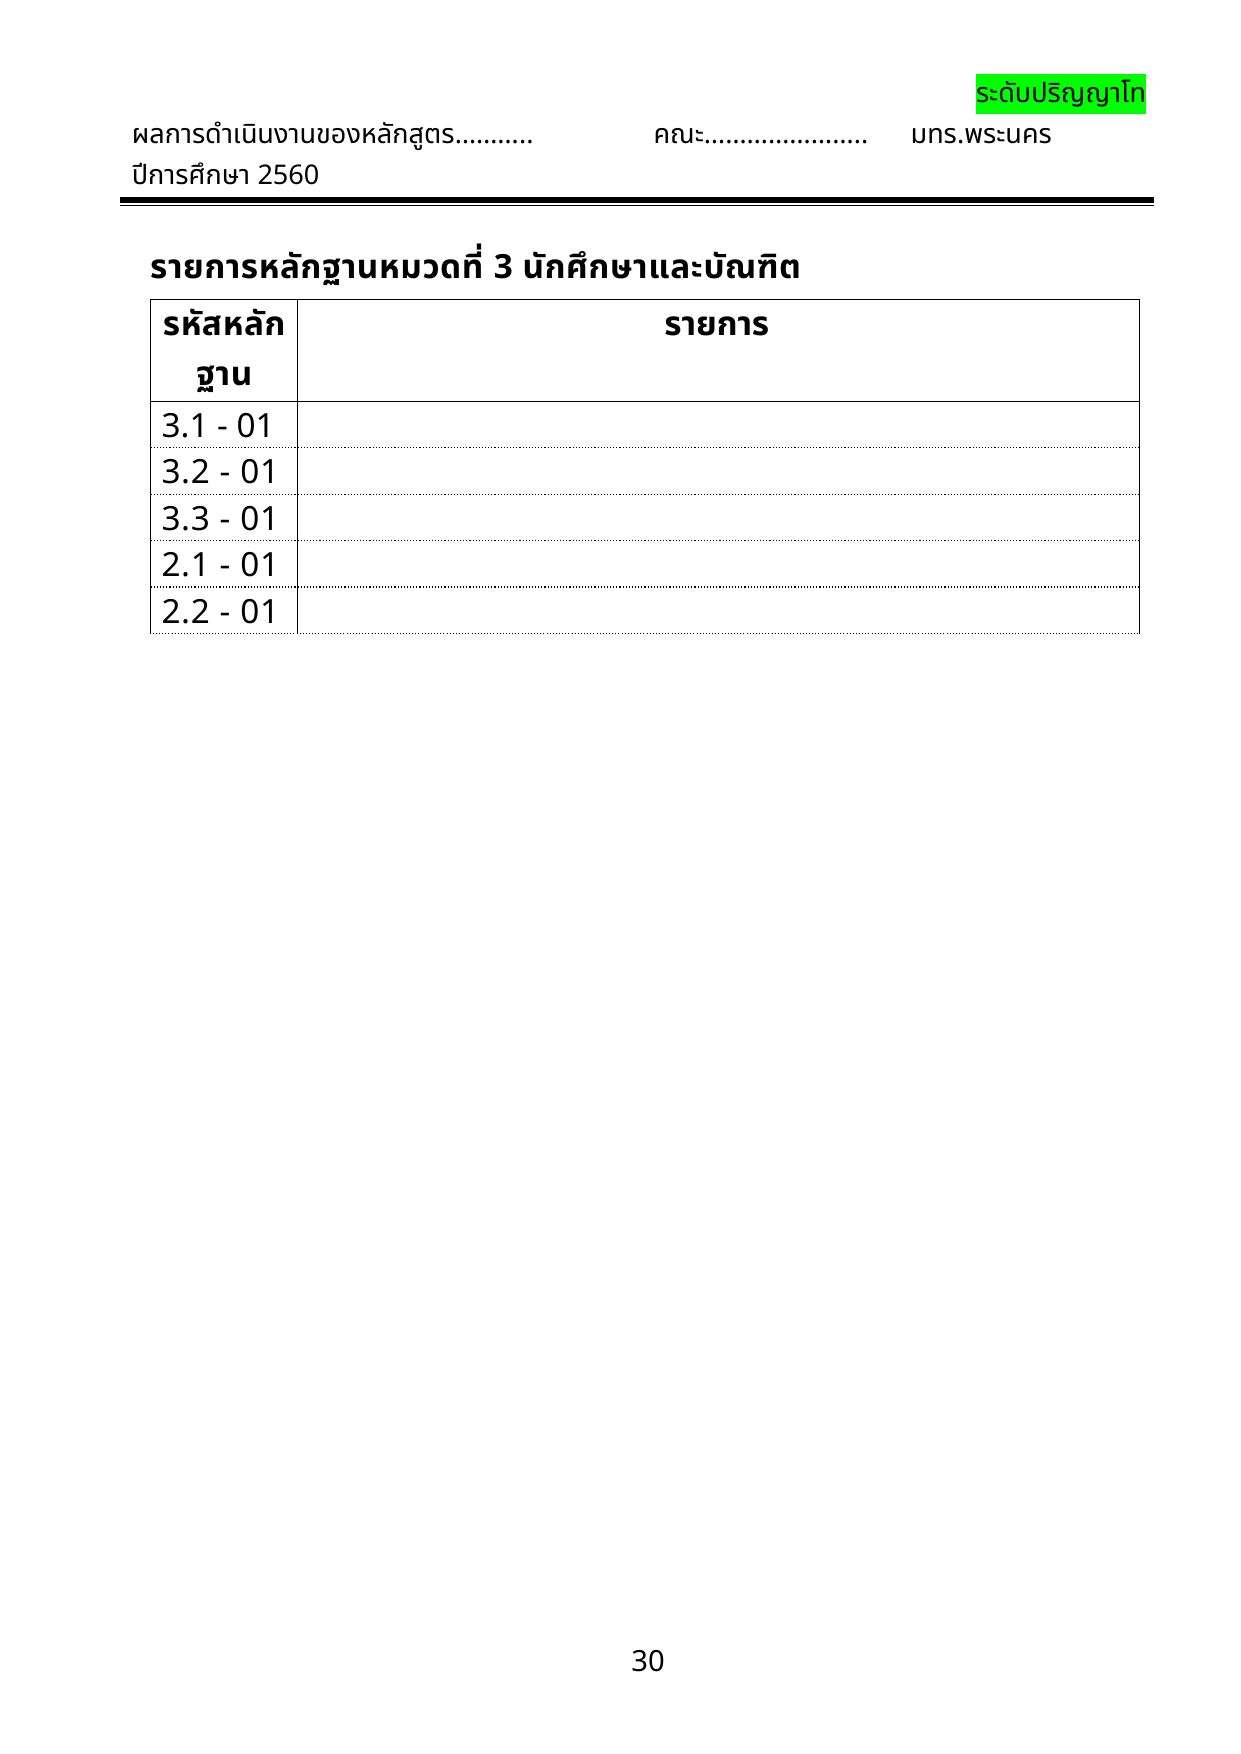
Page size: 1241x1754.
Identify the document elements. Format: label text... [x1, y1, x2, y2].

table_header รายการ [298, 300, 1139, 401]
table_header รหัสหลักฐาน [151, 300, 297, 401]
table_cell [298, 494, 1139, 540]
table_cell 2.2 - 01 [151, 586, 297, 633]
table_cell [298, 447, 1139, 493]
table_cell 2.1 - 01 [151, 540, 297, 586]
text รายการหลักฐานหมวดที่ 3 นักศึกษาและบัณฑิต [150, 243, 1146, 294]
table_cell 3.3 - 01 [151, 494, 297, 540]
table_cell [298, 586, 1139, 633]
table_cell 3.1 - 01 [151, 402, 297, 447]
table_cell [298, 402, 1139, 447]
table_cell 3.2 - 01 [151, 447, 297, 493]
table_cell [298, 540, 1139, 586]
